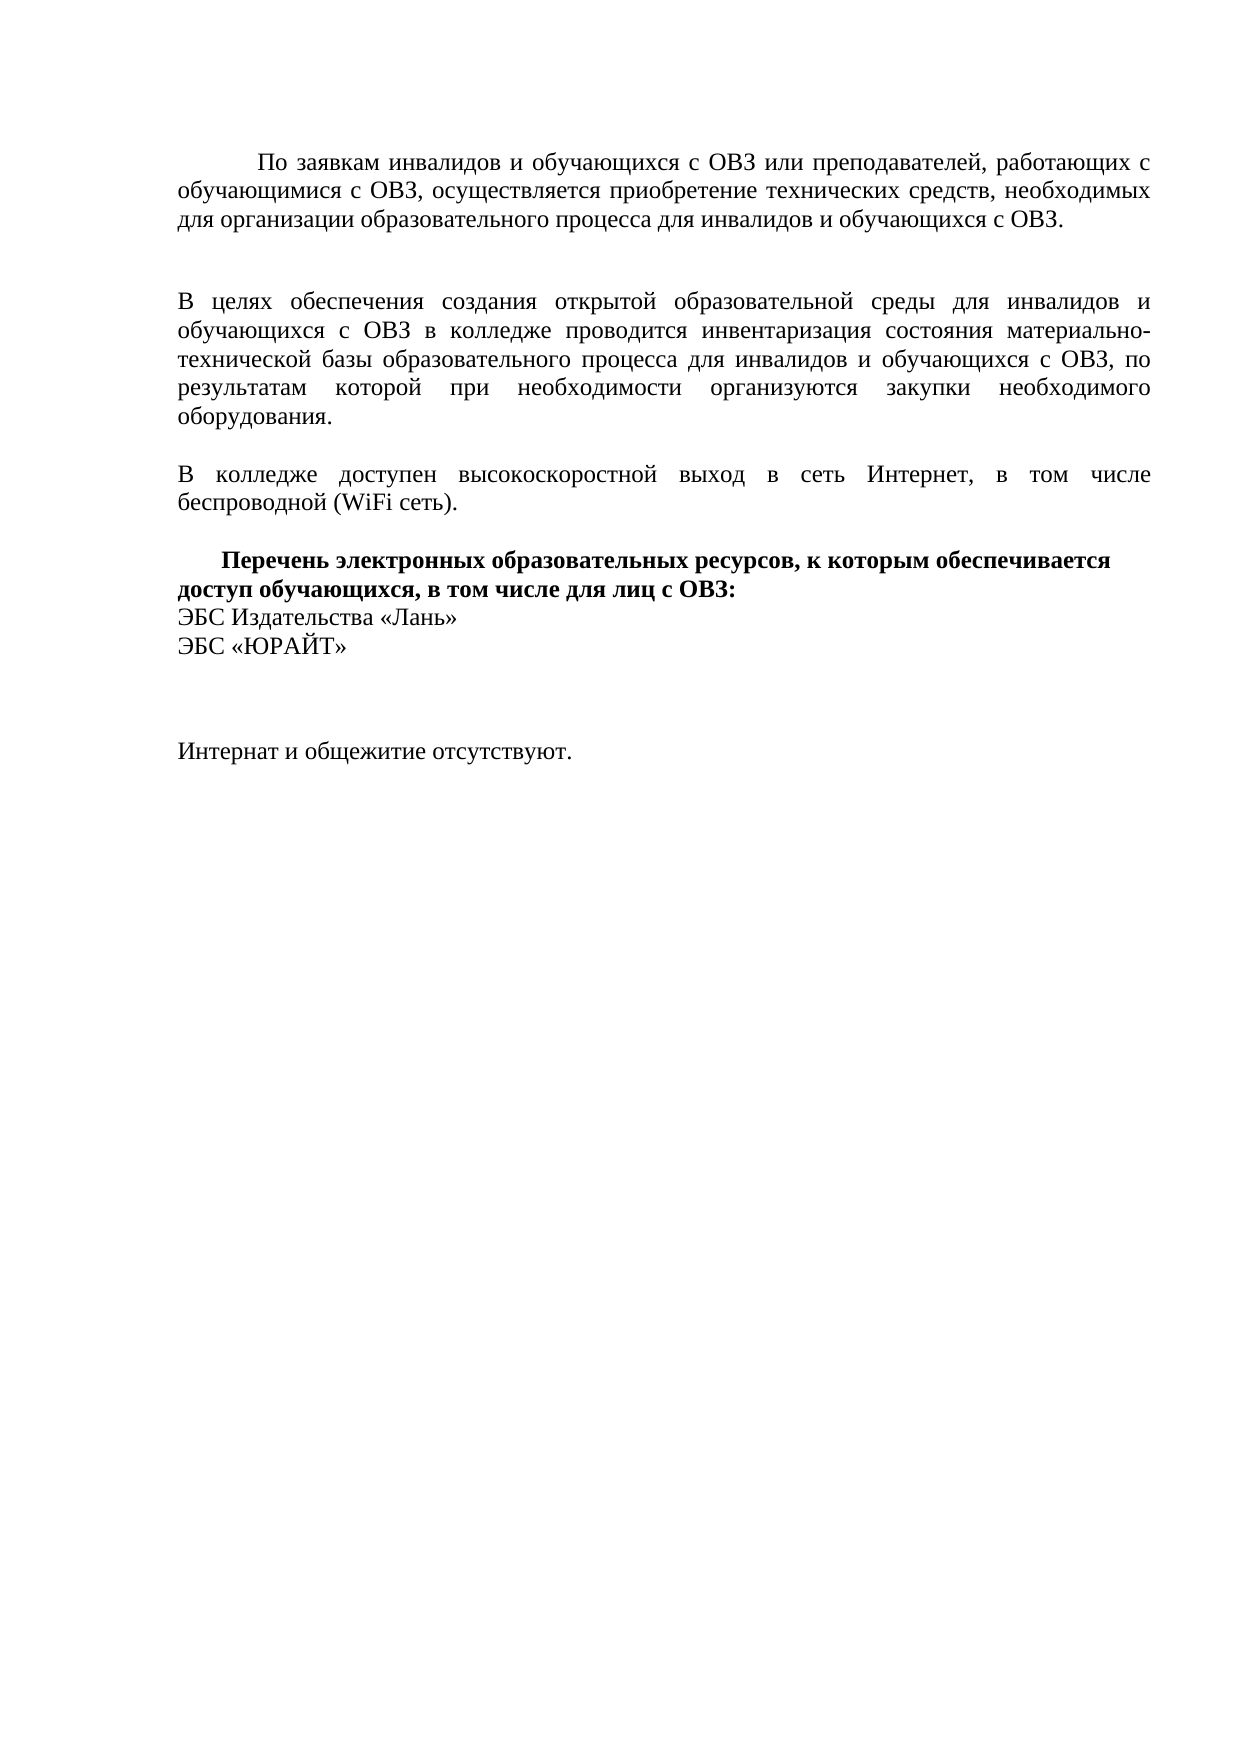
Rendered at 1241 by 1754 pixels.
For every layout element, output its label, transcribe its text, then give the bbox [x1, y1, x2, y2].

text Интернат и общежитие отсутствуют. [177, 736, 1152, 765]
text Перечень электронных образовательных ресурсов, к которым обеспечивается доступ обучающихся, в том числе для лиц с ОВЗ: ЭБС Издательства «Лань» ЭБС «ЮРАЙТ» [177, 545, 1152, 660]
text В колледже доступен высокоскоростной выход в сеть Интернет, в том числе беспроводной (WiFi сеть). [177, 459, 1152, 516]
text По заявкам инвалидов и обучающихся с ОВЗ или преподавателей, работающих с обучающимися с ОВЗ, осуществляется приобретение технических средств, необходимых для организации образовательного процесса для инвалидов и обучающихся с ОВЗ. [177, 147, 1152, 233]
text В целях обеспечения создания открытой образовательной среды для инвалидов и обучающихся с ОВЗ в колледже проводится инвентаризация состояния материально-технической базы образовательного процесса для инвалидов и обучающихся с ОВЗ, по результатам которой при необходимости организуются закупки необходимого оборудования. [177, 286, 1152, 430]
